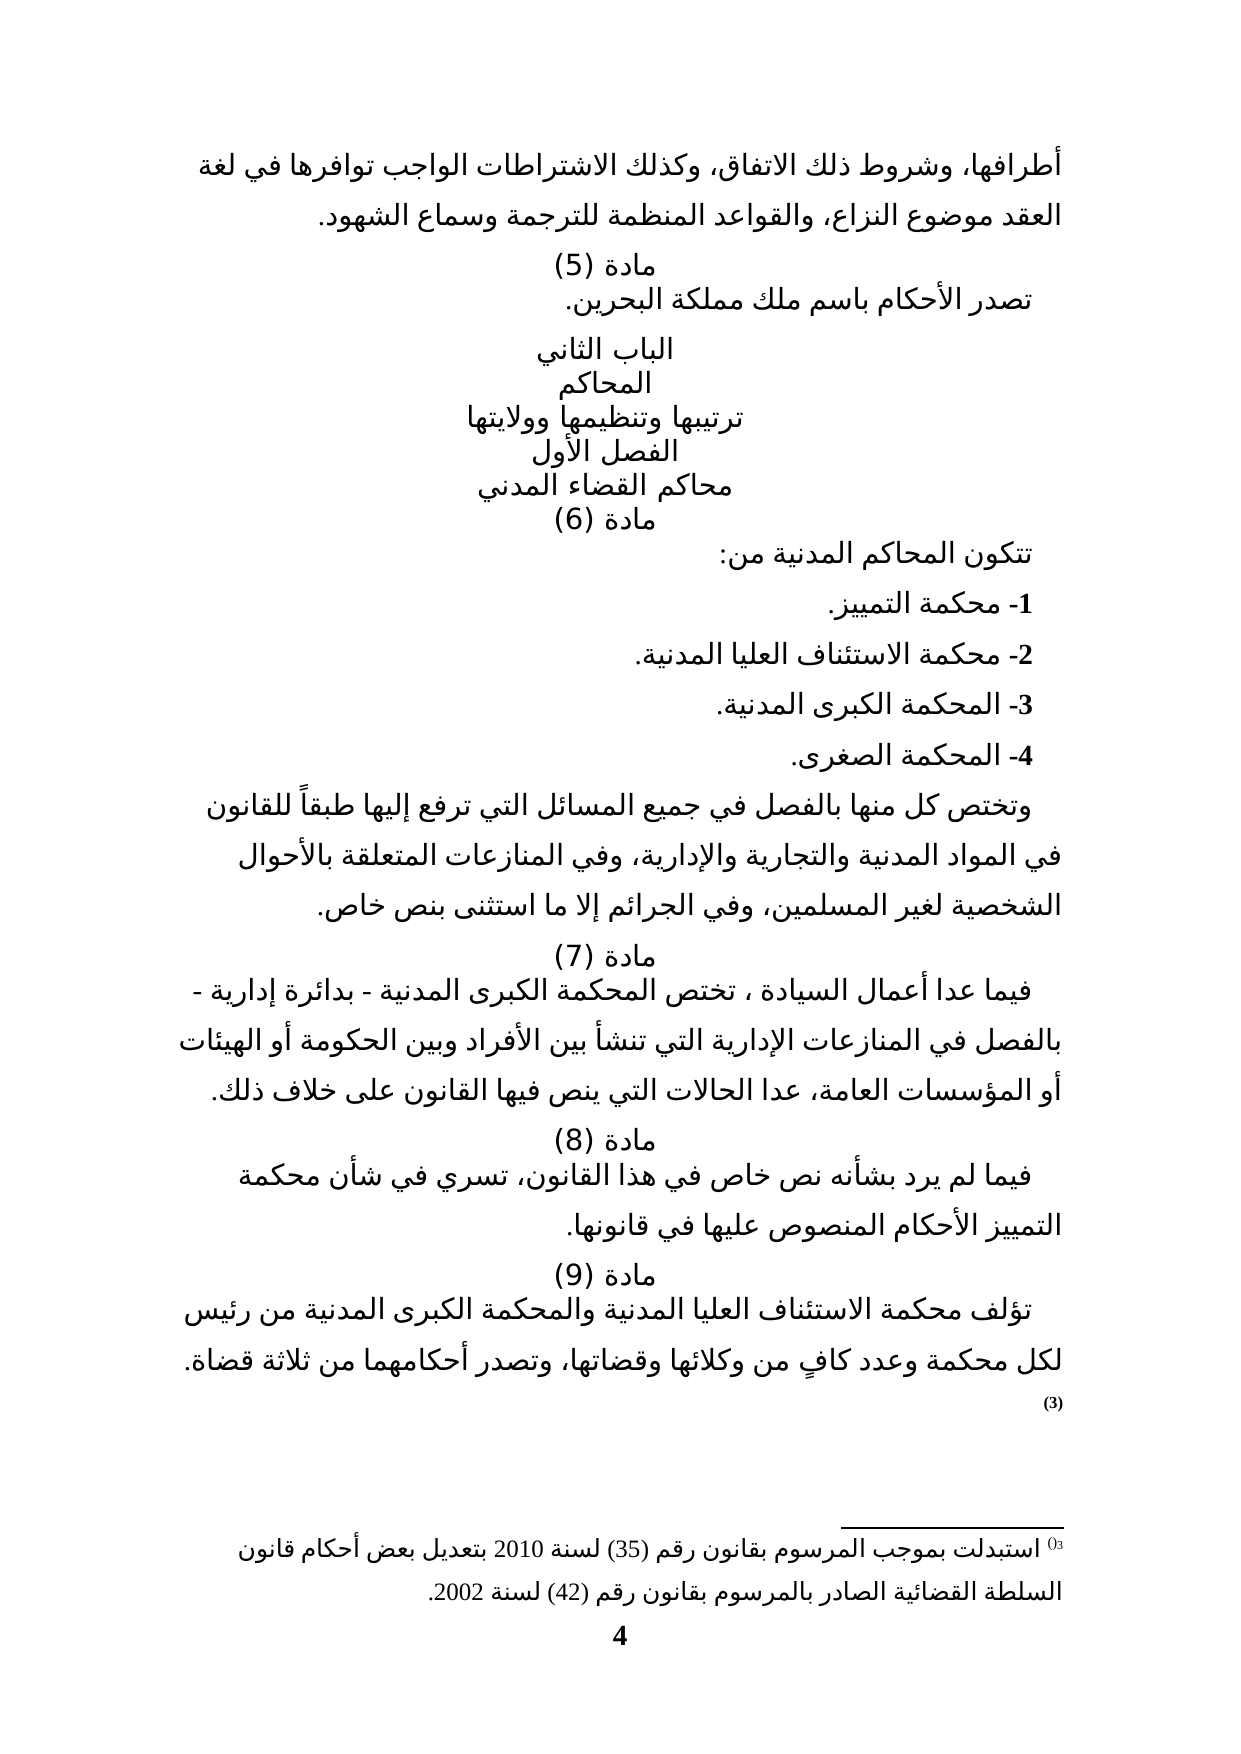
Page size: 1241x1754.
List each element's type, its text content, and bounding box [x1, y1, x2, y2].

text 2- محكمة الاستئناف العليا المدنية. [177, 637, 1063, 671]
subtitle مادة (9) [177, 1258, 1063, 1292]
text فيما عدا أعمال السيادة ، تختص المحكمة الكبرى المدنية - بدائرة إدارية - بالفصل في المنازعات الإدارية التي تنشأ بين الأفراد وبين الحكومة أو الهيئات أو المؤسسات العامة، عدا الحالات التي ينص فيها القانون على خلاف ذلك. [177, 973, 1063, 1107]
text تؤلف محكمة الاستئناف العليا المدنية والمحكمة الكبرى المدنية من رئيس لكل محكمة وعدد كافٍ من وكلائها وقضاتها، وتصدر أحكامهما من ثلاثة قضاة. () [177, 1292, 1063, 1426]
text فيما لم يرد بشأنه نص خاص في هذا القانون، تسري في شأن محكمة التمييز الأحكام المنصوص عليها في قانونها. [177, 1158, 1063, 1242]
subtitle مادة (6) [177, 502, 1063, 536]
text 3- المحكمة الكبرى المدنية. [177, 687, 1063, 721]
subtitle ترتيبها وتنظيمها وولايتها [177, 401, 1063, 434]
subtitle الفصل الأول [177, 434, 1063, 468]
subtitle مادة (8) [177, 1124, 1063, 1158]
text تصدر الأحكام باسم ملك مملكة البحرين. [177, 282, 1063, 316]
text 4- المحكمة الصغرى. [177, 738, 1063, 771]
subtitle الباب الثاني [177, 333, 1063, 367]
subtitle مادة (5) [177, 248, 1063, 282]
text 1- محكمة التمييز. [177, 587, 1063, 620]
subtitle المحاكم [177, 367, 1063, 401]
text وتختص كل منها بالفصل في جميع المسائل التي ترفع إليها طبقاً للقانون في المواد المدنية والتجارية والإدارية، وفي المنازعات المتعلقة بالأحوال الشخصية لغير المسلمين، وفي الجرائم إلا ما استثنى بنص خاص. [177, 788, 1063, 922]
text ويصدر الوزير المعني بشئون العدل بعد موافقة المجلس الأعلى للقضاء قراراً بتحديد اللغات التي يمكن استخدامها أمام المحاكم من غير اللغة العربية، ويبين القرار آلية ونطاق التطبيق بالنسبة للدعاوى التي يمكن الاتفاق فيها على استخدام لغة غير اللغة العربية وفقاً لقيمتها أو موضوعها أو أطرافها، وشروط ذلك الاتفاق، وكذلك الاشتراطات الواجب توافرها في لغة العقد موضوع النزاع، والقواعد المنظمة للترجمة وسماع الشهود. [177, 148, 1063, 232]
subtitle محاكم القضاء المدني [177, 468, 1063, 502]
subtitle مادة (7) [177, 939, 1063, 973]
text تتكون المحاكم المدنية من: [177, 536, 1063, 570]
